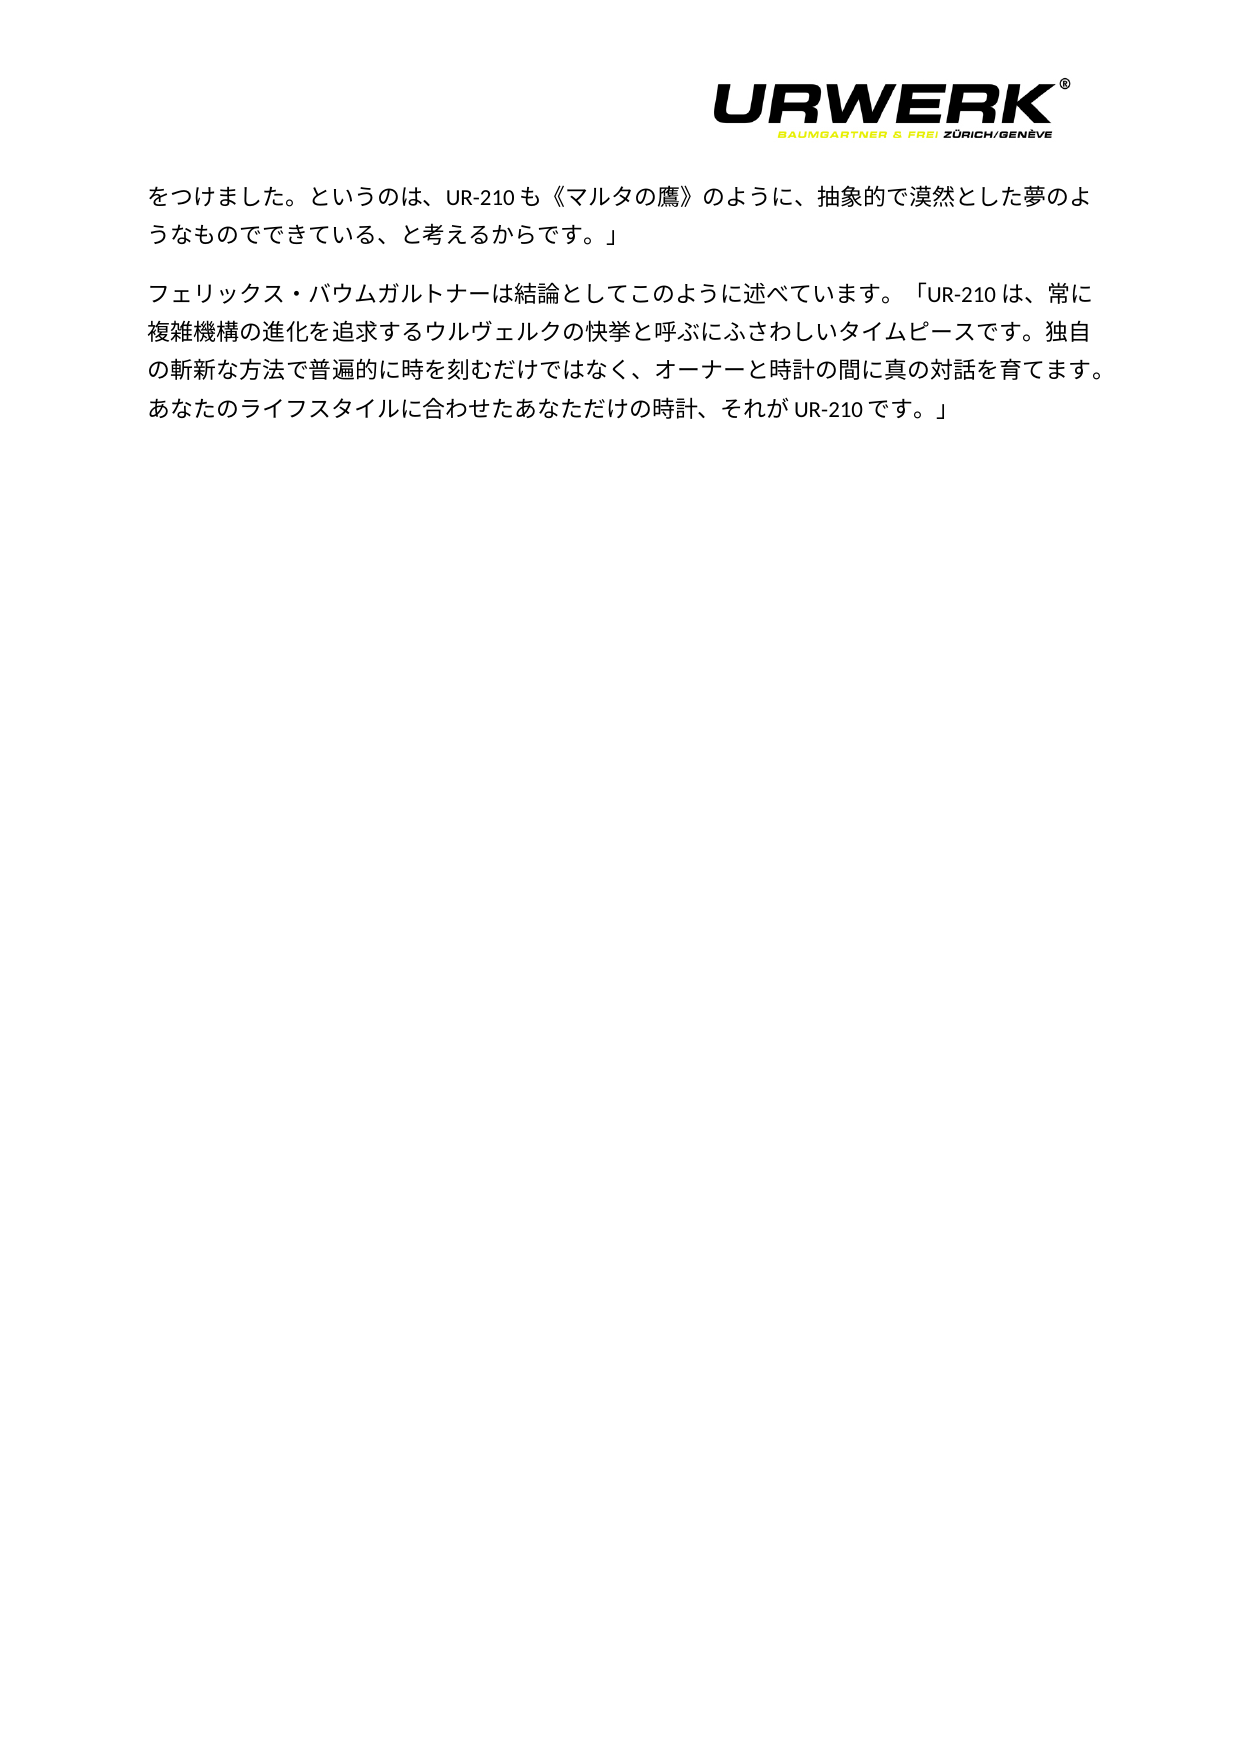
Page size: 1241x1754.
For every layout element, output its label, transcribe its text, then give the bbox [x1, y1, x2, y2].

picture [680, 59, 1093, 155]
text フェリックス・バウムガルトナーは結論としてこのように述べています。「UR-210 は、常に複雑機構の進化を追求するウルヴェルクの快挙と呼ぶにふさわしいタイムピースです。独自の斬新な方法で普遍的に時を刻むだけではなく、オーナーと時計の間に真の対話を育てます。あなたのライフスタイルに合わせたあなただけの時計、それがUR-210です。」 [148, 276, 1093, 424]
